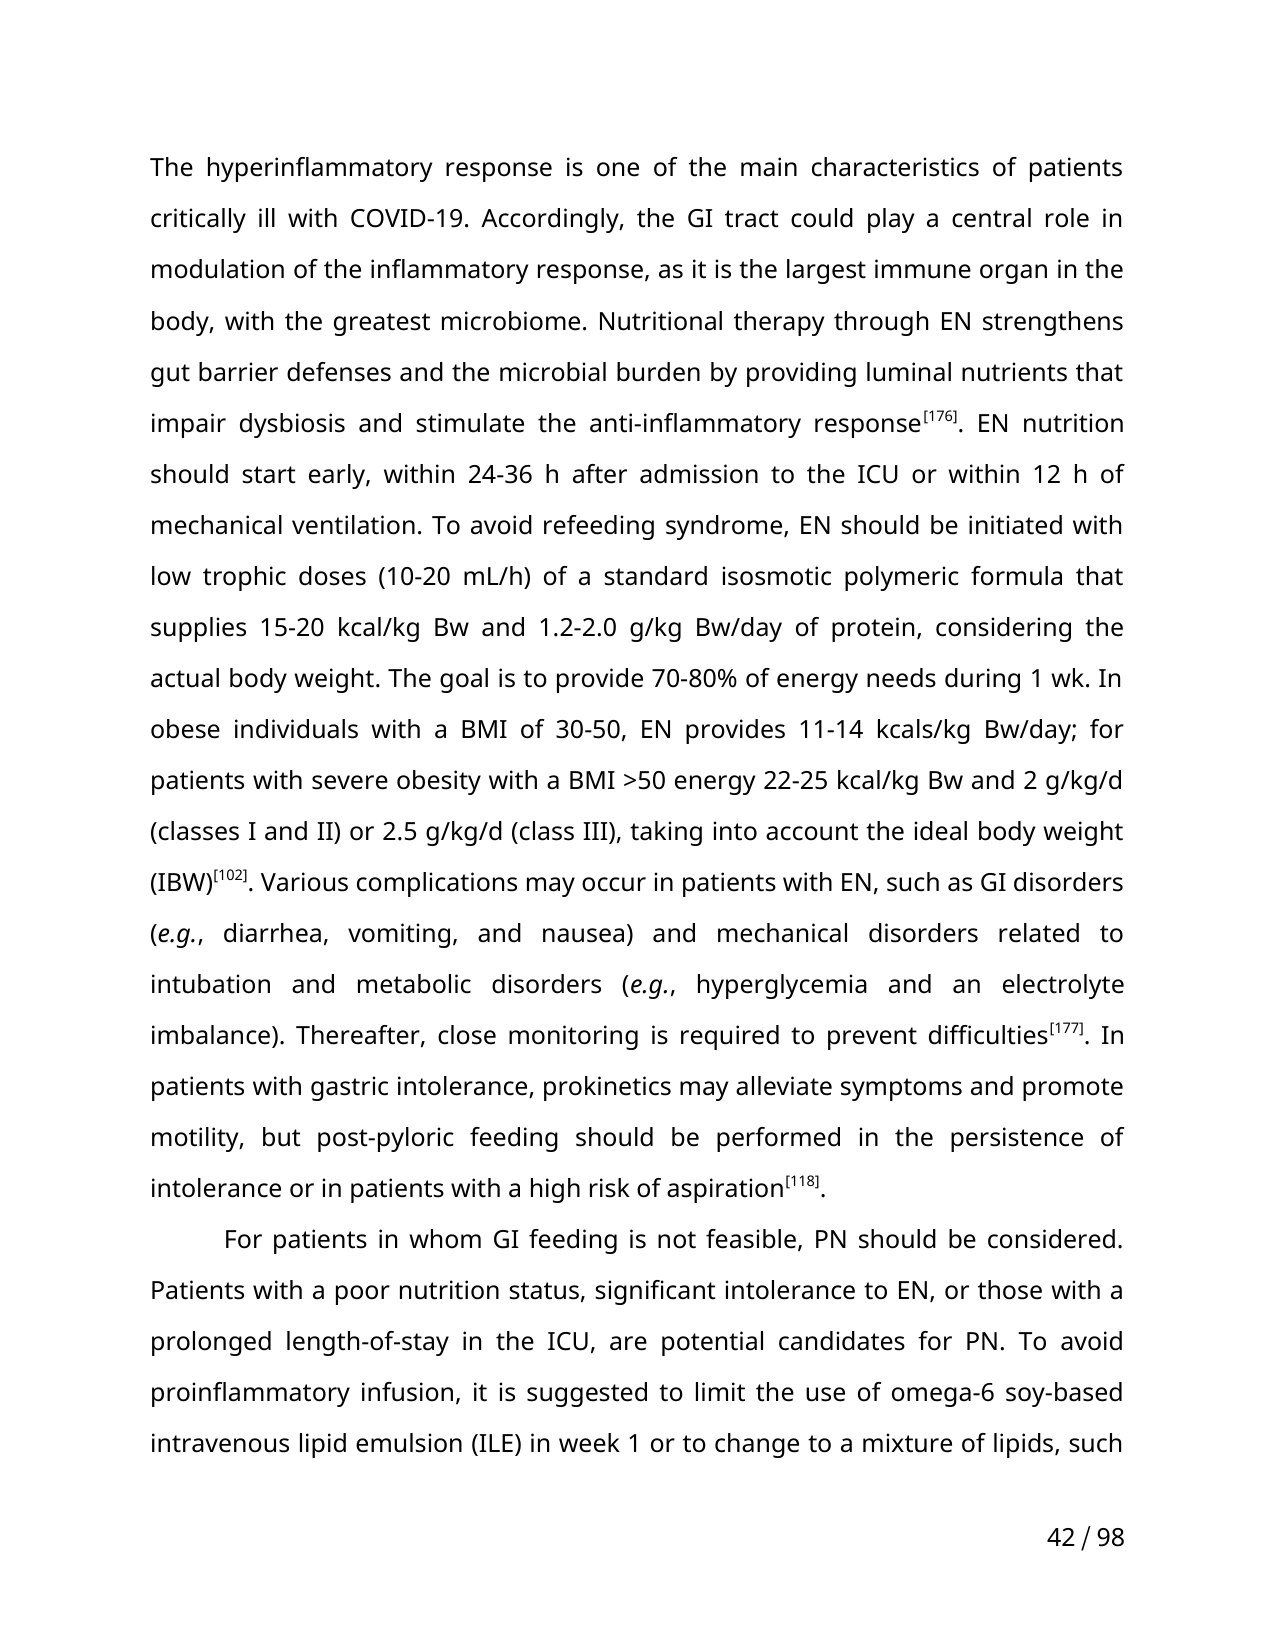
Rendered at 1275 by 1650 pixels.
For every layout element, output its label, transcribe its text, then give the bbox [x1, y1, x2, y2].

text The hyperinflammatory response is one of the main characteristics of patients critically ill with COVID-19. Accordingly, the GI tract could play a central role in modulation of the inflammatory response, as it is the largest immune organ in the body, with the greatest microbiome. Nutritional therapy through EN strengthens gut barrier defenses and the microbial burden by providing luminal nutrients that impair dysbiosis and stimulate the anti-inflammatory response[176]. EN nutrition should start early, within 24-36 h after admission to the ICU or within 12 h of mechanical ventilation. To avoid refeeding syndrome, EN should be initiated with low trophic doses (10-20 mL/h) of a standard isosmotic polymeric formula that supplies 15-20 kcal/kg Bw and 1.2-2.0 g/kg Bw/day of protein, considering the actual body weight. The goal is to provide 70-80% of energy needs during 1 wk. In obese individuals with a BMI of 30-50, EN provides 11-14 kcals/kg Bw/day; for patients with severe obesity with a BMI >50 energy 22-25 kcal/kg Bw and 2 g/kg/d (classes I and II) or 2.5 g/kg/d (class III), taking into account the ideal body weight (IBW)[102]. Various complications may occur in patients with EN, such as GI disorders (e.g., diarrhea, vomiting, and nausea) and mechanical disorders related to intubation and metabolic disorders (e.g., hyperglycemia and an electrolyte imbalance). Thereafter, close monitoring is required to prevent difficulties[177]. In patients with gastric intolerance, prokinetics may alleviate symptoms and promote motility, but post-pyloric feeding should be performed in the persistence of intolerance or in patients with a high risk of aspiration[118]. [150, 150, 1125, 1205]
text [150, 1222, 1125, 1460]
